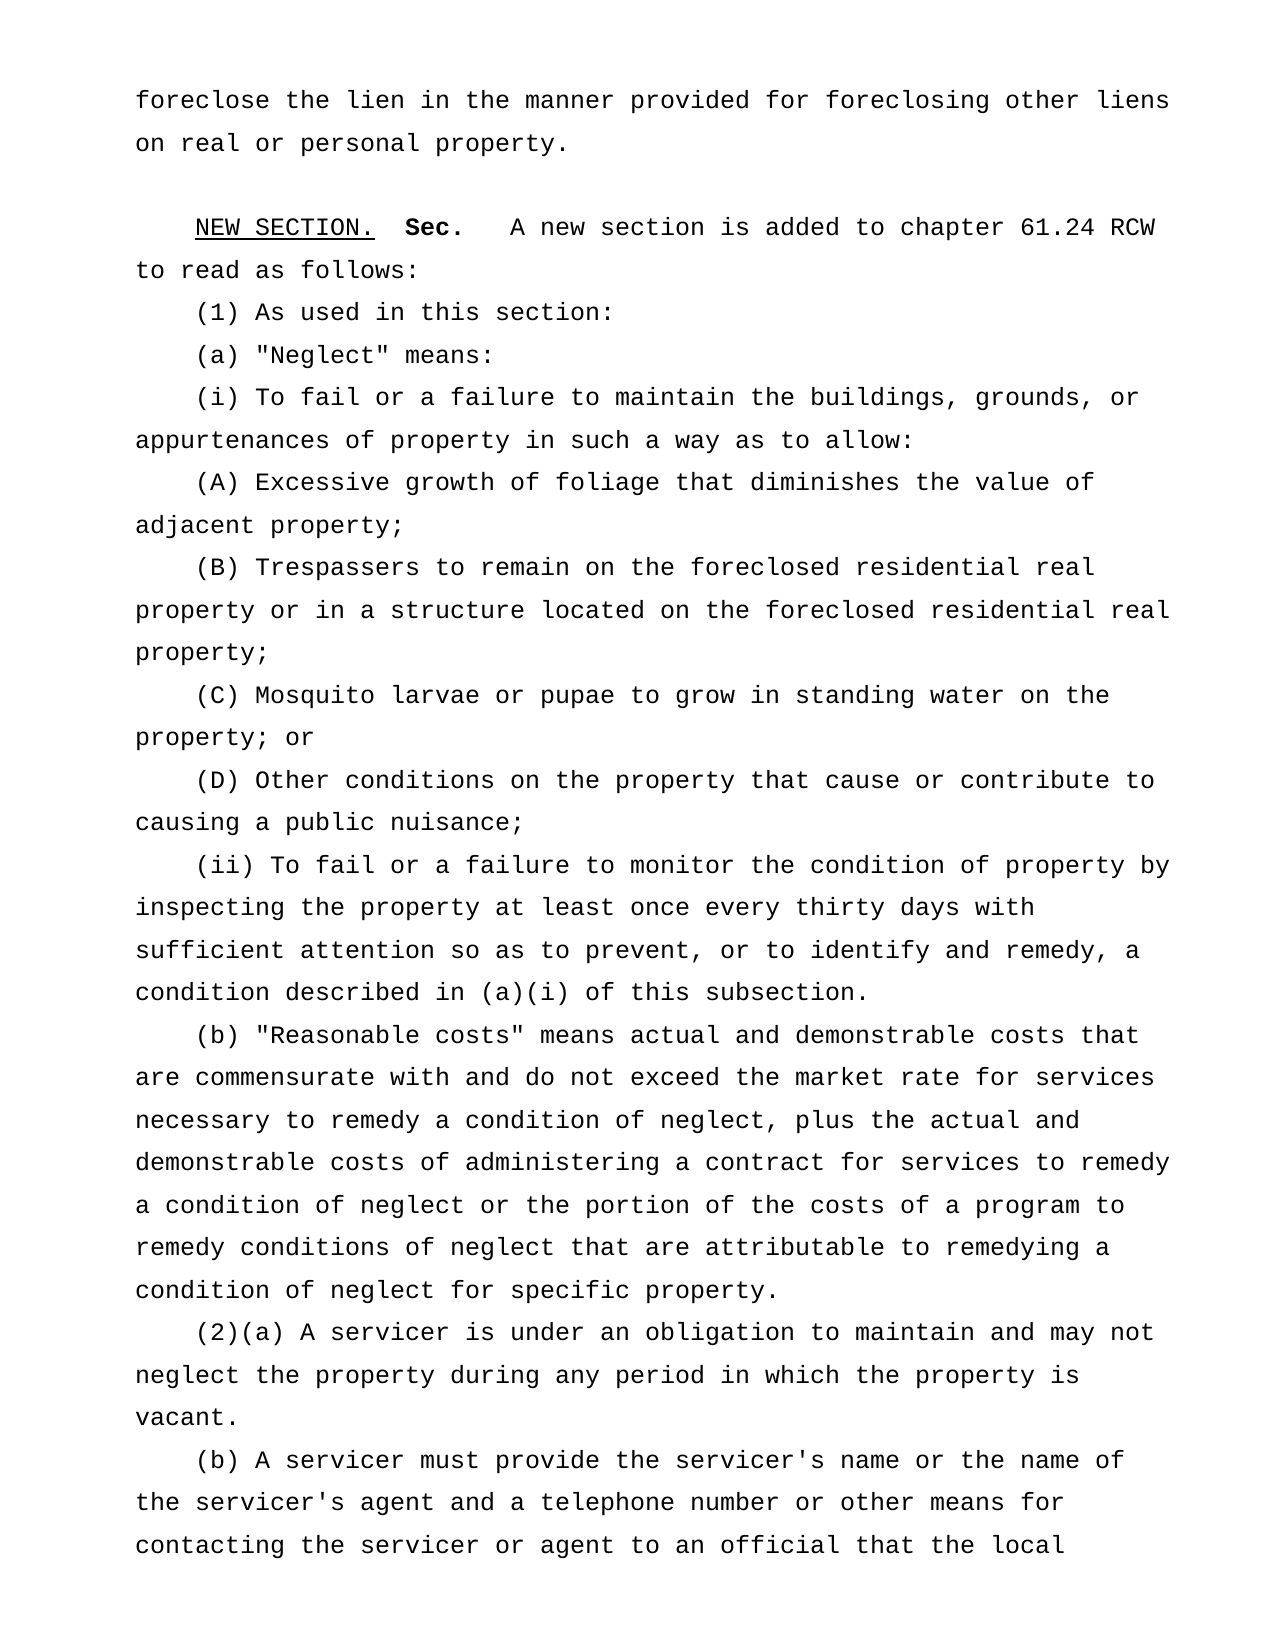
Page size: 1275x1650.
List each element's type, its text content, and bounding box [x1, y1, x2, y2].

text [135, 1434, 1170, 1562]
text (b) "Reasonable costs" means actual and demonstrable costs that are commensurate with and do not exceed the market rate for services necessary to remedy a condition of neglect, plus the actual and demonstrable costs of administering a contract for services to remedy a condition of neglect or the portion of the costs of a program to remedy conditions of neglect that are attributable to remedying a condition of neglect for specific property. [135, 1009, 1170, 1307]
text (ii) To fail or a failure to monitor the condition of property by inspecting the property at least once every thirty days with sufficient attention so as to prevent, or to identify and remedy, a condition described in (a)(i) of this subsection. [135, 839, 1170, 1009]
text (a) "Neglect" means: [135, 329, 1170, 372]
text NEW SECTION. Sec. A new section is added to chapter 61.24 RCW to read as follows: [135, 202, 1170, 287]
text (1) As used in this section: [135, 287, 1170, 329]
text (i) To fail or a failure to maintain the buildings, grounds, or appurtenances of property in such a way as to allow: [135, 372, 1170, 457]
text (2)(a) A servicer is under an obligation to maintain and may not neglect the property during any period in which the property is vacant. [135, 1307, 1170, 1434]
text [135, 75, 1170, 160]
text (B) Trespassers to remain on the foreclosed residential real property or in a structure located on the foreclosed residential real property; [135, 542, 1170, 669]
text (C) Mosquito larvae or pupae to grow in standing water on the property; or [135, 669, 1170, 754]
text (D) Other conditions on the property that cause or contribute to causing a public nuisance; [135, 754, 1170, 839]
text (A) Excessive growth of foliage that diminishes the value of adjacent property; [135, 457, 1170, 542]
